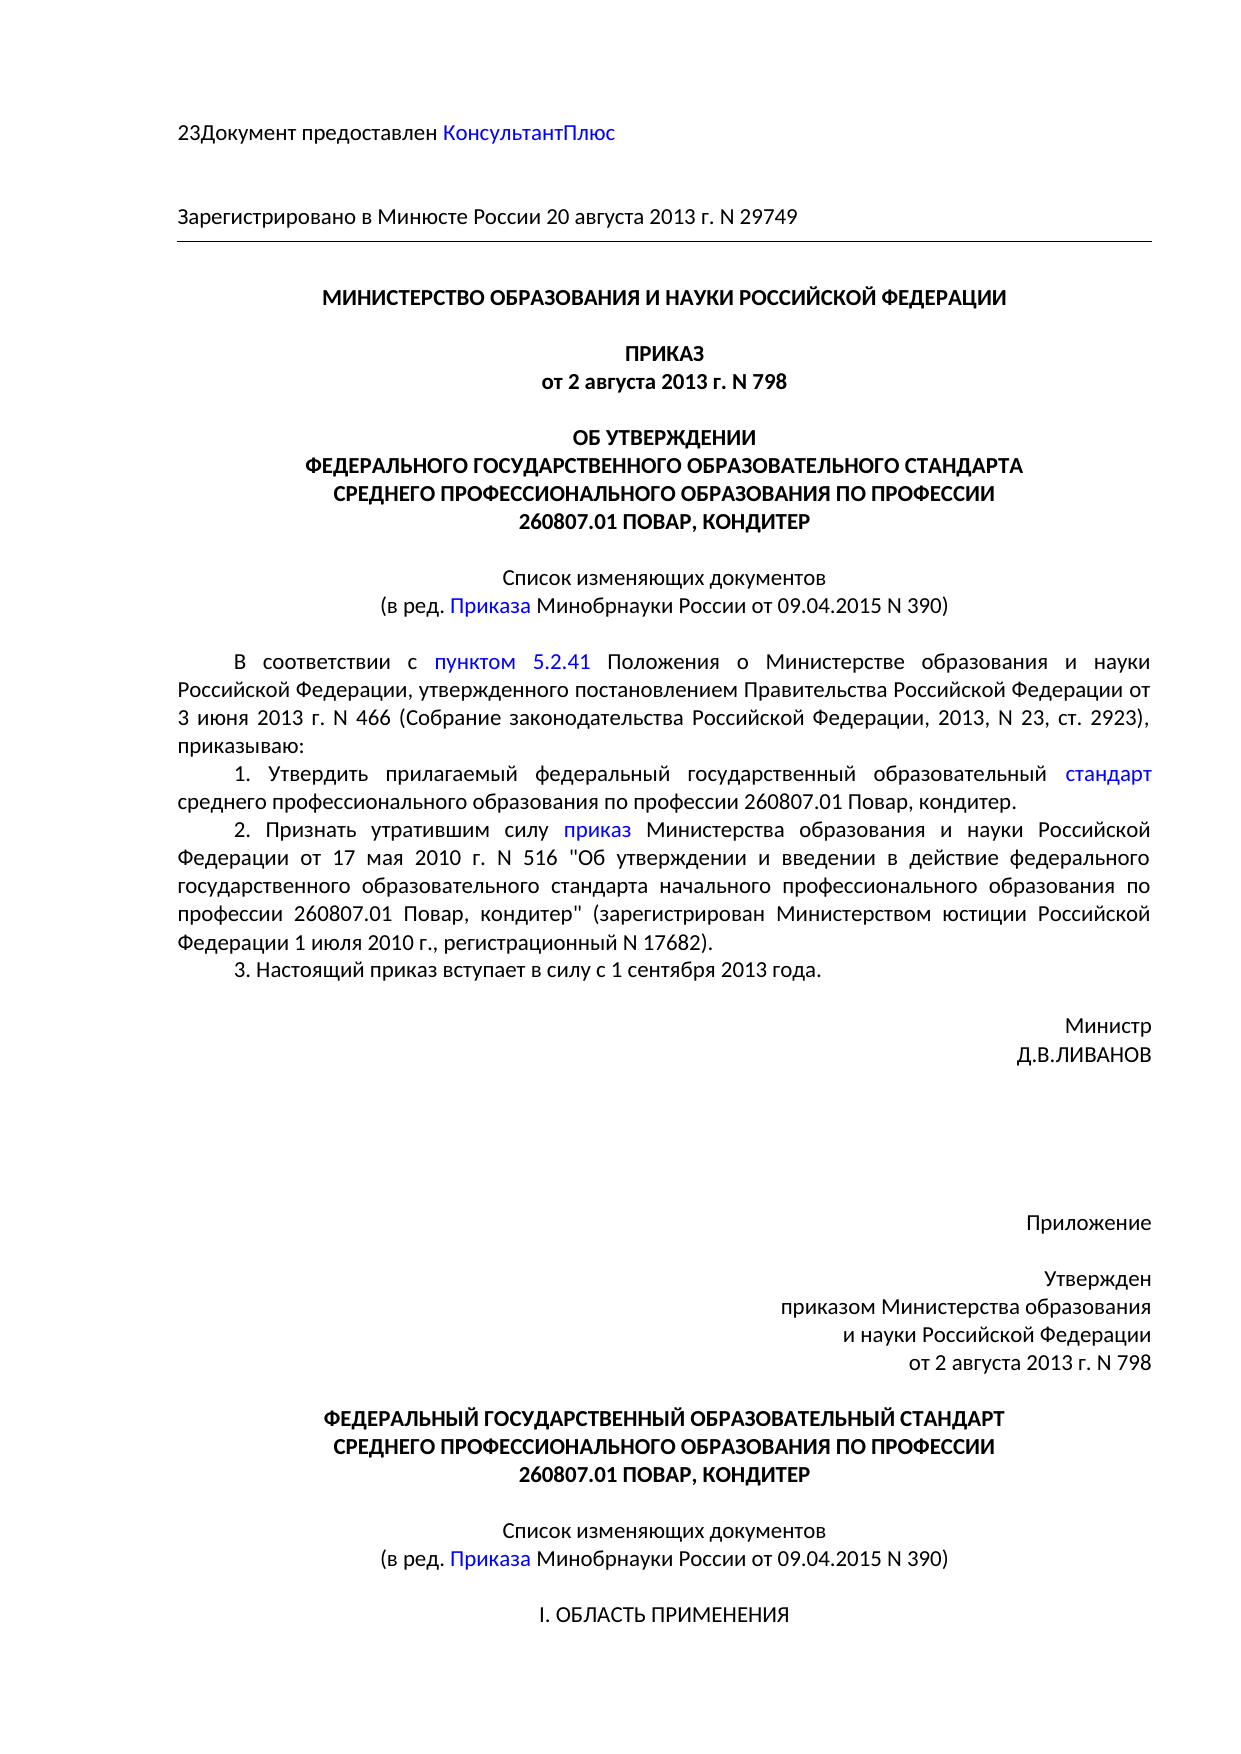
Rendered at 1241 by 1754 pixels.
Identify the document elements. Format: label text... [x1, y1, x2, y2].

text от 2 августа 2013 г. N 798 [177, 1348, 1152, 1376]
text 3. Настоящий приказ вступает в силу с 1 сентября 2013 года. [177, 956, 1152, 984]
text приказом Министерства образования [177, 1292, 1152, 1320]
text ПРИКАЗ [177, 339, 1152, 367]
text Утвержден [177, 1264, 1152, 1292]
text 23Документ предоставлен КонсультантПлюс [177, 118, 1152, 174]
text I. ОБЛАСТЬ ПРИМЕНЕНИЯ [177, 1600, 1152, 1628]
text (в ред. Приказа Минобрнауки России от 09.04.2015 N 390) [177, 591, 1152, 619]
text Список изменяющих документов [177, 1516, 1152, 1544]
text В соответствии с пунктом 5.2.41 Положения о Министерстве образования и науки Российской Федерации, утвержденного постановлением Правительства Российской Федерации от 3 июня 2013 г. N 466 (Собрание законодательства Российской Федерации, 2013, N 23, ст. 2923), приказываю: [177, 647, 1152, 759]
text ФЕДЕРАЛЬНОГО ГОСУДАРСТВЕННОГО ОБРАЗОВАТЕЛЬНОГО СТАНДАРТА [177, 451, 1152, 479]
text ФЕДЕРАЛЬНЫЙ ГОСУДАРСТВЕННЫЙ ОБРАЗОВАТЕЛЬНЫЙ СТАНДАРТ [177, 1404, 1152, 1432]
text ОБ УТВЕРЖДЕНИИ [177, 423, 1152, 451]
text (в ред. Приказа Минобрнауки России от 09.04.2015 N 390) [177, 1544, 1152, 1572]
text 1. Утвердить прилагаемый федеральный государственный образовательный стандарт среднего профессионального образования по профессии 260807.01 Повар, кондитер. [177, 759, 1152, 816]
text Приложение [177, 1208, 1152, 1236]
text 260807.01 ПОВАР, КОНДИТЕР [177, 507, 1152, 535]
text МИНИСТЕРСТВО ОБРАЗОВАНИЯ И НАУКИ РОССИЙСКОЙ ФЕДЕРАЦИИ [177, 283, 1152, 311]
text 260807.01 ПОВАР, КОНДИТЕР [177, 1460, 1152, 1488]
text Зарегистрировано в Минюсте России 20 августа 2013 г. N 29749 [177, 202, 1152, 230]
text и науки Российской Федерации [177, 1320, 1152, 1348]
text 2. Признать утратившим силу приказ Министерства образования и науки Российской Федерации от 17 мая 2010 г. N 516 "Об утверждении и введении в действие федерального государственного образовательного стандарта начального профессионального образования по профессии 260807.01 Повар, кондитер" (зарегистрирован Министерством юстиции Российской Федерации 1 июля 2010 г., регистрационный N 17682). [177, 816, 1152, 956]
text СРЕДНЕГО ПРОФЕССИОНАЛЬНОГО ОБРАЗОВАНИЯ ПО ПРОФЕССИИ [177, 479, 1152, 507]
text СРЕДНЕГО ПРОФЕССИОНАЛЬНОГО ОБРАЗОВАНИЯ ПО ПРОФЕССИИ [177, 1432, 1152, 1460]
text Список изменяющих документов [177, 563, 1152, 591]
text Д.В.ЛИВАНОВ [177, 1040, 1152, 1068]
text Министр [177, 1012, 1152, 1040]
text от 2 августа 2013 г. N 798 [177, 367, 1152, 395]
